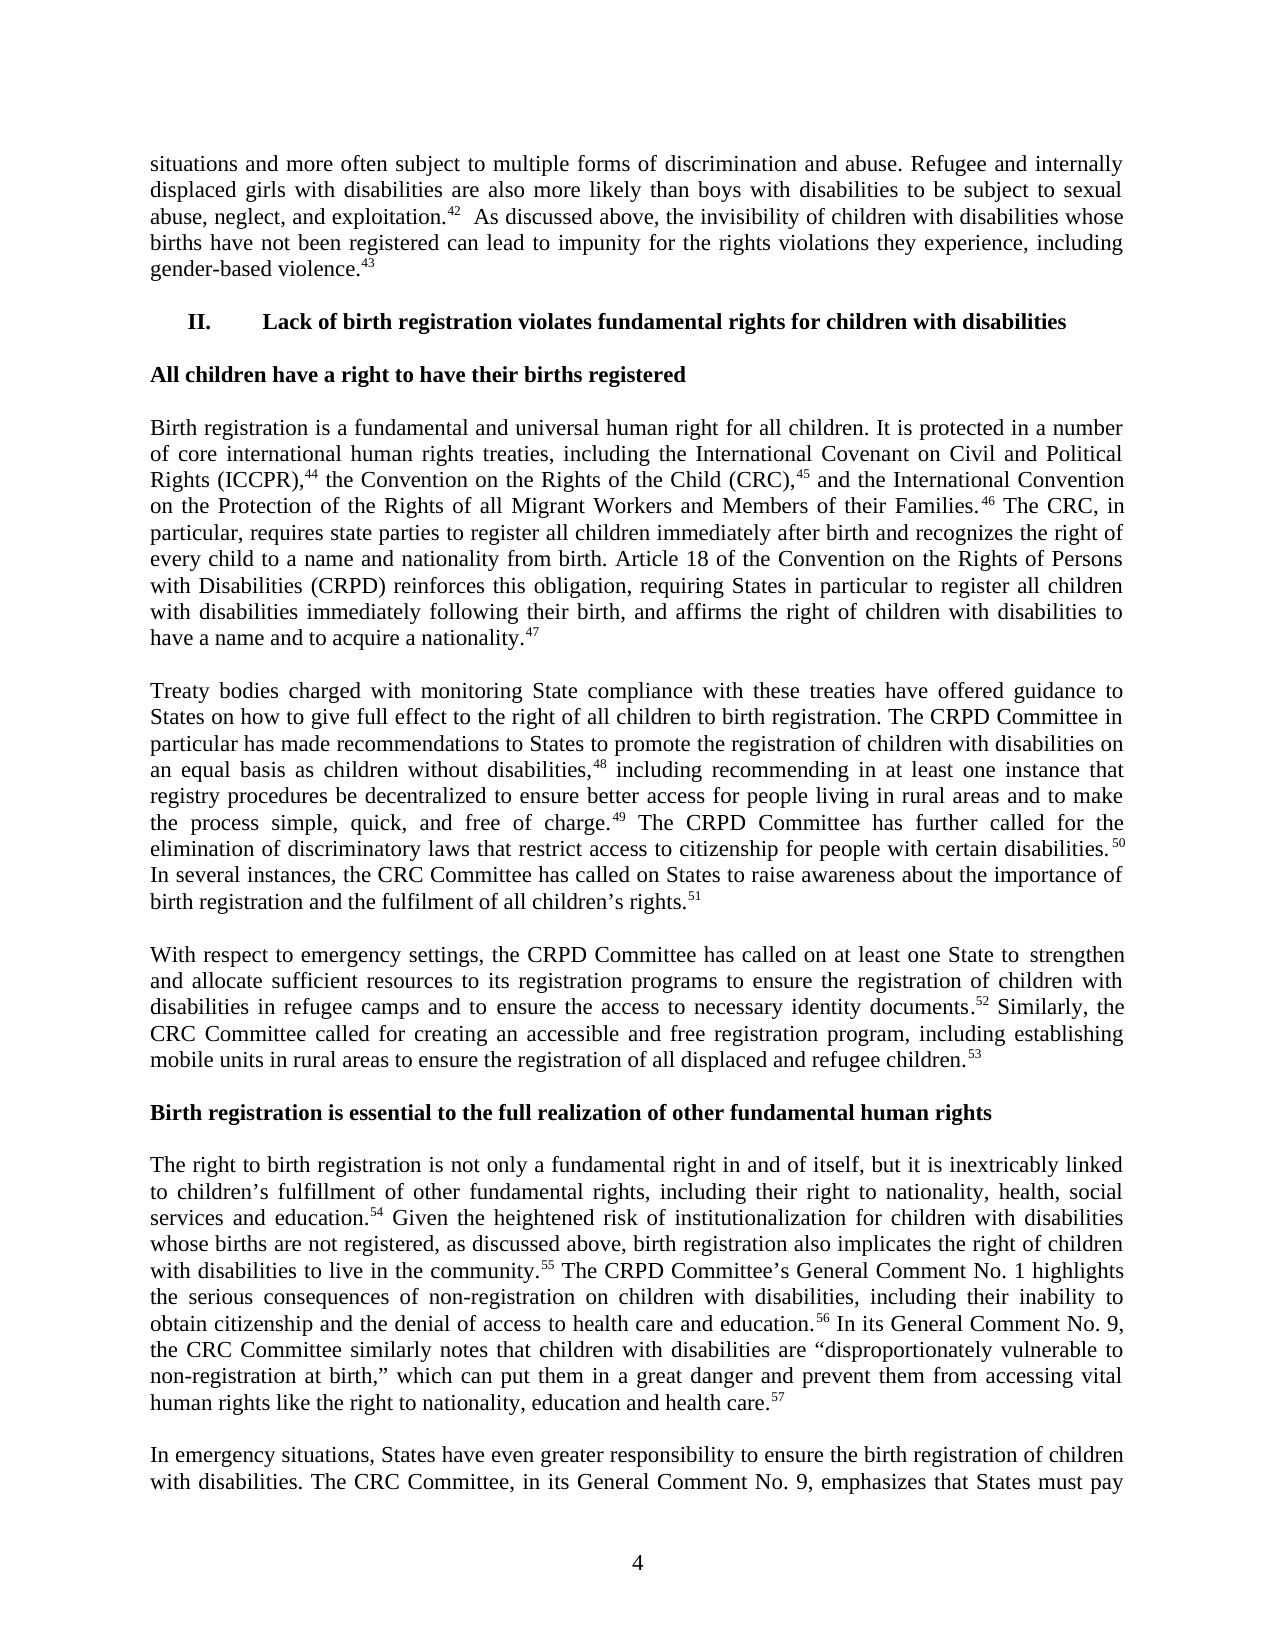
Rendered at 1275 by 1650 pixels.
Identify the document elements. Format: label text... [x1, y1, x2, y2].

text Treaty bodies charged with monitoring State compliance with these treaties have offered guidance to States on how to give full effect to the right of all children to birth registration. The CRPD Committee in particular has made recommendations to States to promote the registration of children with disabilities on an equal basis as children without disabilities, including recommending in at least one instance that registry procedures be decentralized to ensure better access for people living in rural areas and to make the process simple, quick, and free of charge. The CRPD Committee has further called for the elimination of discriminatory laws that restrict access to citizenship for people with certain disabilities. In several instances, the CRC Committee has called on States to raise awareness about the importance of birth registration and the fulfilment of all children’s rights. [150, 677, 1125, 914]
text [150, 150, 1125, 282]
text The right to birth registration is not only a fundamental right in and of itself, but it is inextricably linked to children’s fulfillment of other fundamental rights, including their right to nationality, health, social services and education. Given the heightened risk of institutionalization for children with disabilities whose births are not registered, as discussed above, birth registration also implicates the right of children with disabilities to live in the community. The CRPD Committee’s General Comment No. 1 highlights the serious consequences of non-registration on children with disabilities, including their inability to obtain citizenship and the denial of access to health care and education. In its General Comment No. 9, the CRC Committee similarly notes that children with disabilities are “disproportionately vulnerable to non-registration at birth,” which can put them in a great danger and prevent them from accessing vital human rights like the right to nationality, education and health care. [150, 1151, 1125, 1415]
list Lack of birth registration violates fundamental rights for children with disabilities [187, 308, 1125, 334]
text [150, 1441, 1125, 1494]
text Birth registration is a fundamental and universal human right for all children. It is protected in a number of core international human rights treaties, including the International Covenant on Civil and Political Rights (ICCPR), the Convention on the Rights of the Child (CRC), and the International Convention on the Protection of the Rights of all Migrant Workers and Members of their Families. The CRC, in particular, requires state parties to register all children immediately after birth and recognizes the right of every child to a name and nationality from birth. Article 18 of the Convention on the Rights of Persons with Disabilities (CRPD) reinforces this obligation, requiring States in particular to register all children with disabilities immediately following their birth, and affirms the right of children with disabilities to have a name and to acquire a nationality. [150, 413, 1125, 651]
text Birth registration is essential to the full realization of other fundamental human rights [150, 1099, 1125, 1125]
text With respect to emergency settings, the CRPD Committee has called on at least one State to strengthen and allocate sufficient resources to its registration programs to ensure the registration of children with disabilities in refugee camps and to ensure the access to necessary identity documents. Similarly, the CRC Committee called for creating an accessible and free registration program, including establishing mobile units in rural areas to ensure the registration of all displaced and refugee children. [150, 941, 1125, 1072]
text All children have a right to have their births registered [150, 361, 1125, 387]
